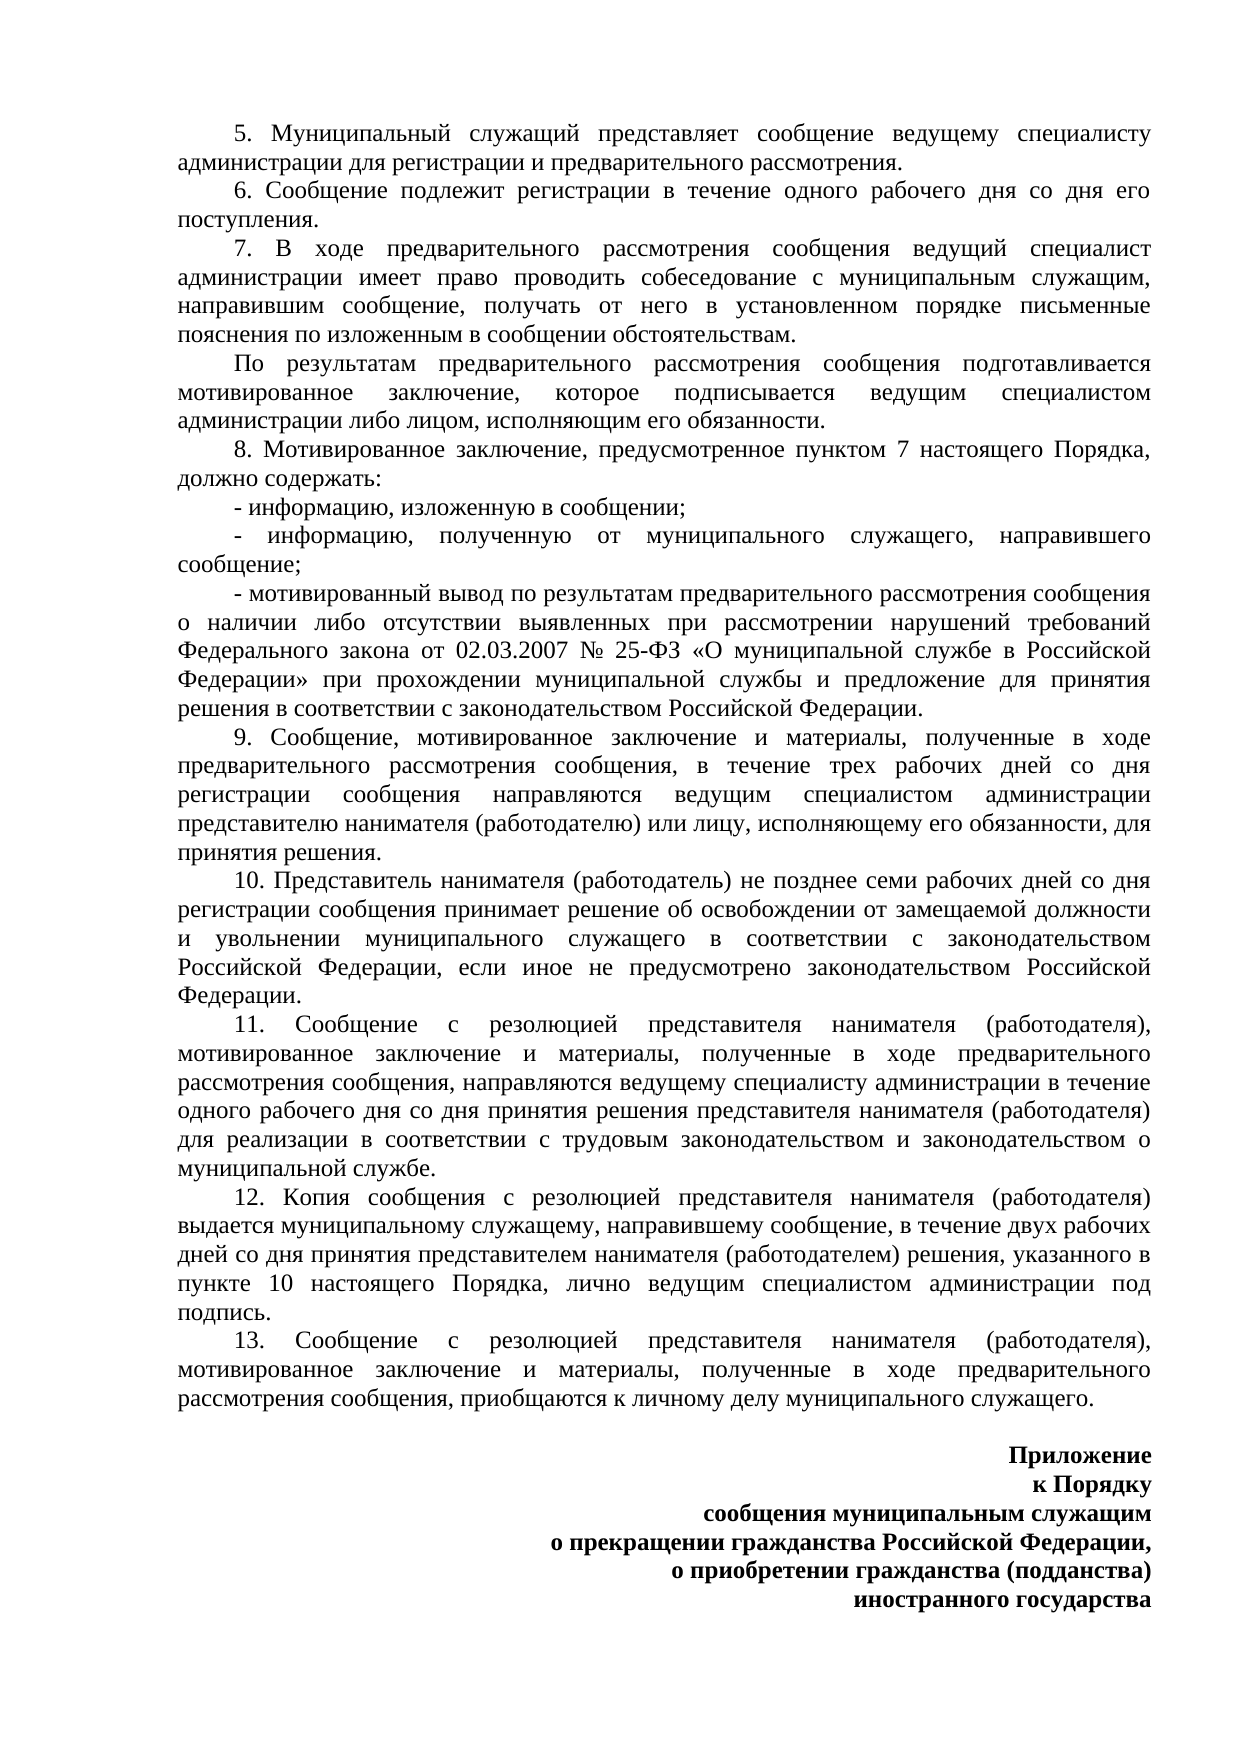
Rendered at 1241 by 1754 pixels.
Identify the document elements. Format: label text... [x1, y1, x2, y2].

text сообщения муниципальным служащим [177, 1498, 1152, 1527]
text - информацию, полученную от муниципального служащего, направившего сообщение; [177, 521, 1152, 578]
text 7. В ходе предварительного рассмотрения сообщения ведущий специалист администрации имеет право проводить собеседование с муниципальным служащим, направившим сообщение, получать от него в установленном порядке письменные пояснения по изложенным в сообщении обстоятельствам. [177, 233, 1152, 348]
text 8. Мотивированное заключение, предусмотренное пунктом 7 настоящего Порядка, должно содержать: [177, 434, 1152, 492]
text о приобретении гражданства (подданства) [177, 1556, 1152, 1584]
text - информацию, изложенную в сообщении; [177, 492, 1152, 521]
text По результатам предварительного рассмотрения сообщения подготавливается мотивированное заключение, которое подписывается ведущим специалистом администрации либо лицом, исполняющим его обязанности. [177, 348, 1152, 434]
text к Порядку [177, 1469, 1152, 1498]
text 6. Сообщение подлежит регистрации в течение одного рабочего дня со дня его поступления. [177, 176, 1152, 233]
text о прекращении гражданства Российской Федерации, [177, 1527, 1152, 1556]
text 11. Сообщение с резолюцией представителя нанимателя (работодателя), мотивированное заключение и материалы, полученные в ходе предварительного рассмотрения сообщения, направляются ведущему специалисту администрации в течение одного рабочего дня со дня принятия решения представителя нанимателя (работодателя) для реализации в соответствии с трудовым законодательством и законодательством о муниципальной службе. [177, 1009, 1152, 1182]
text 5. Муниципальный служащий представляет сообщение ведущему специалисту администрации для регистрации и предварительного рассмотрения. [177, 118, 1152, 176]
text 12. Копия сообщения с резолюцией представителя нанимателя (работодателя) выдается муниципальному служащему, направившему сообщение, в течение двух рабочих дней со дня принятия представителем нанимателя (работодателем) решения, указанного в пункте 10 настоящего Порядка, лично ведущим специалистом администрации под подпись. [177, 1182, 1152, 1326]
text - мотивированный вывод по результатам предварительного рассмотрения сообщения о наличии либо отсутствии выявленных при рассмотрении нарушений требований Федерального закона от 02.03.2007 № 25-ФЗ «О муниципальной службе в Российской Федерации» при прохождении муниципальной службы и предложение для принятия решения в соответствии с законодательством Российской Федерации. [177, 578, 1152, 722]
text 9. Сообщение, мотивированное заключение и материалы, полученные в ходе предварительного рассмотрения сообщения, в течение трех рабочих дней со дня регистрации сообщения направляются ведущим специалистом администрации представителю нанимателя (работодателю) или лицу, исполняющему его обязанности, для принятия решения. [177, 722, 1152, 866]
text 13. Сообщение с резолюцией представителя нанимателя (работодателя), мотивированное заключение и материалы, полученные в ходе предварительного рассмотрения сообщения, приобщаются к личному делу муниципального служащего. [177, 1326, 1152, 1412]
text иностранного государства [177, 1584, 1152, 1613]
text Приложение [177, 1441, 1152, 1469]
text 10. Представитель нанимателя (работодатель) не позднее семи рабочих дней со дня регистрации сообщения принимает решение об освобождении от замещаемой должности и увольнении муниципального служащего в соответствии с законодательством Российской Федерации, если иное не предусмотрено законодательством Российской Федерации. [177, 866, 1152, 1009]
